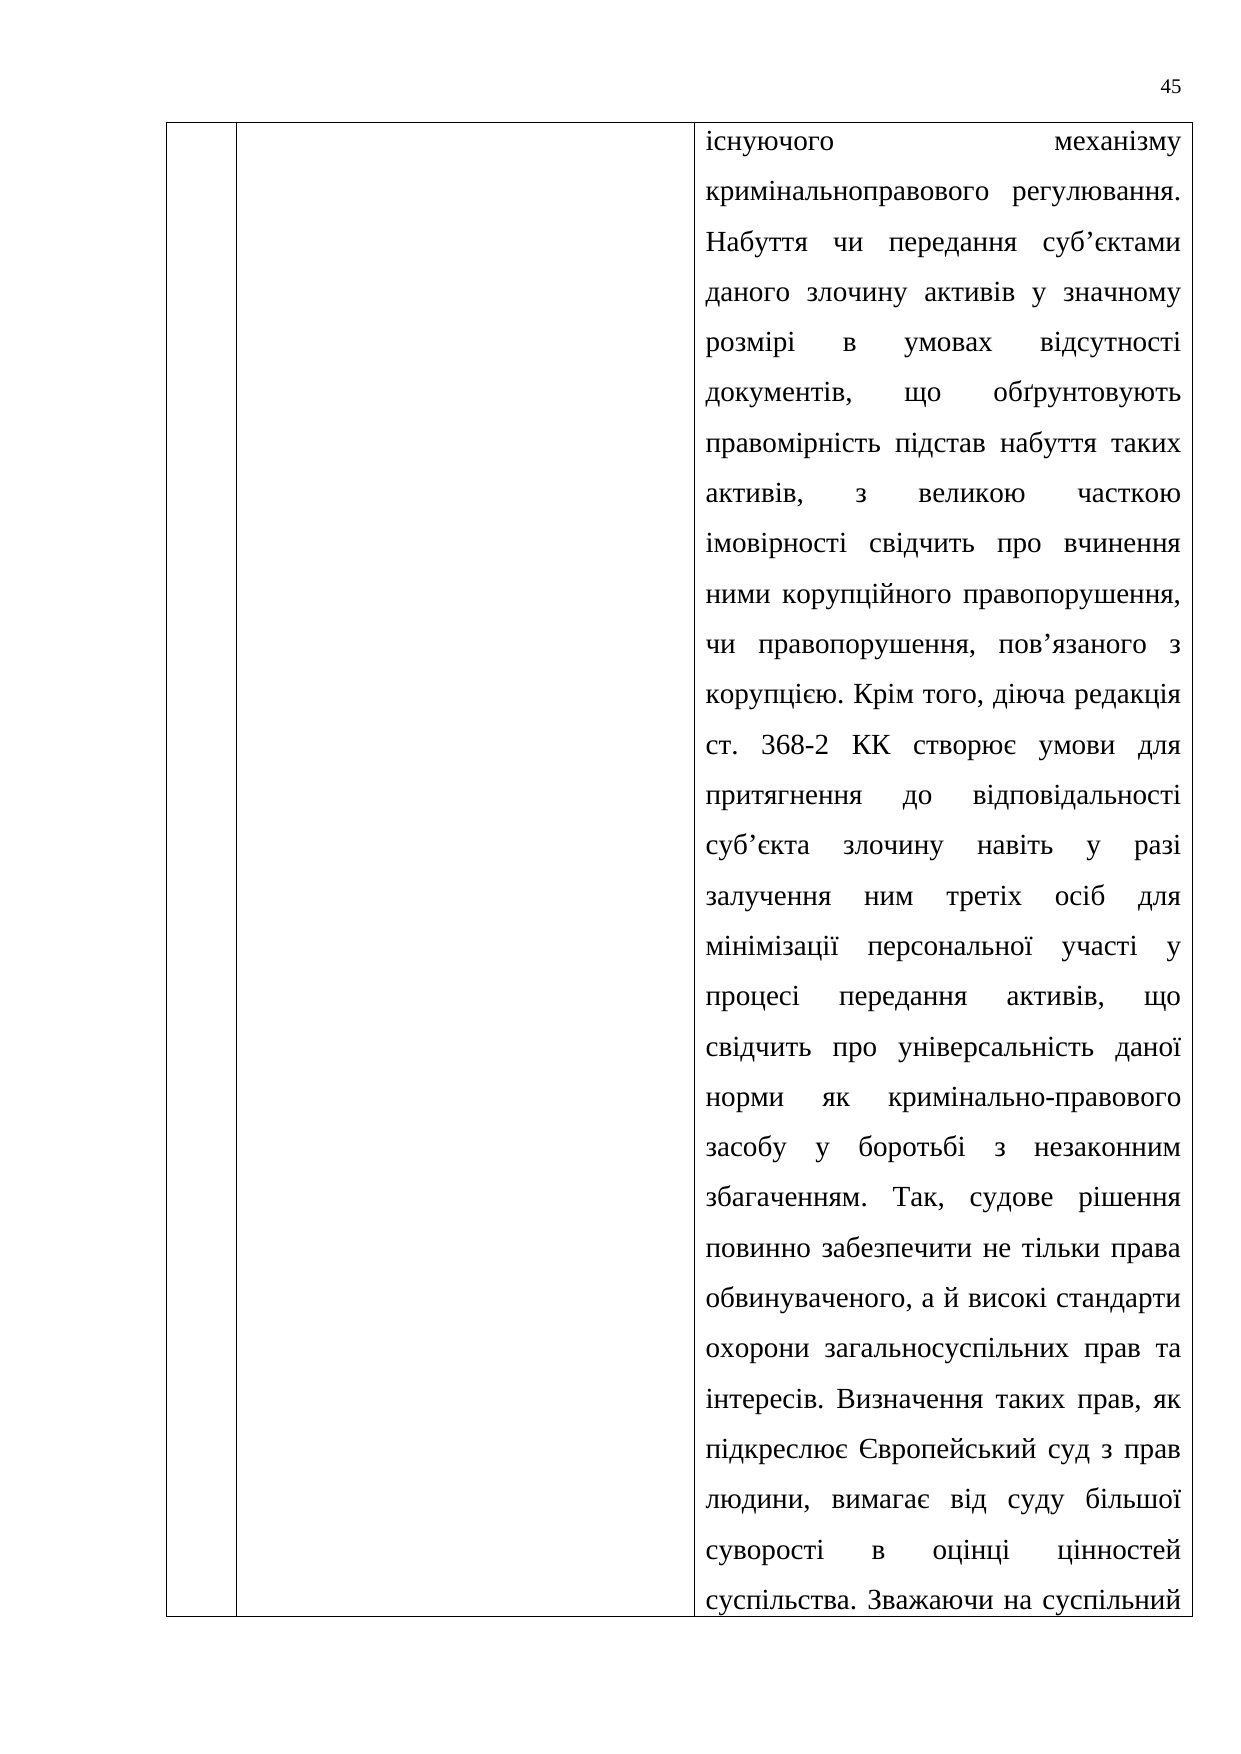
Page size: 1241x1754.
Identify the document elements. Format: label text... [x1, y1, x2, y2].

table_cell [695, 123, 1192, 1616]
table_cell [237, 123, 694, 1616]
table_cell 4 [167, 123, 236, 1616]
